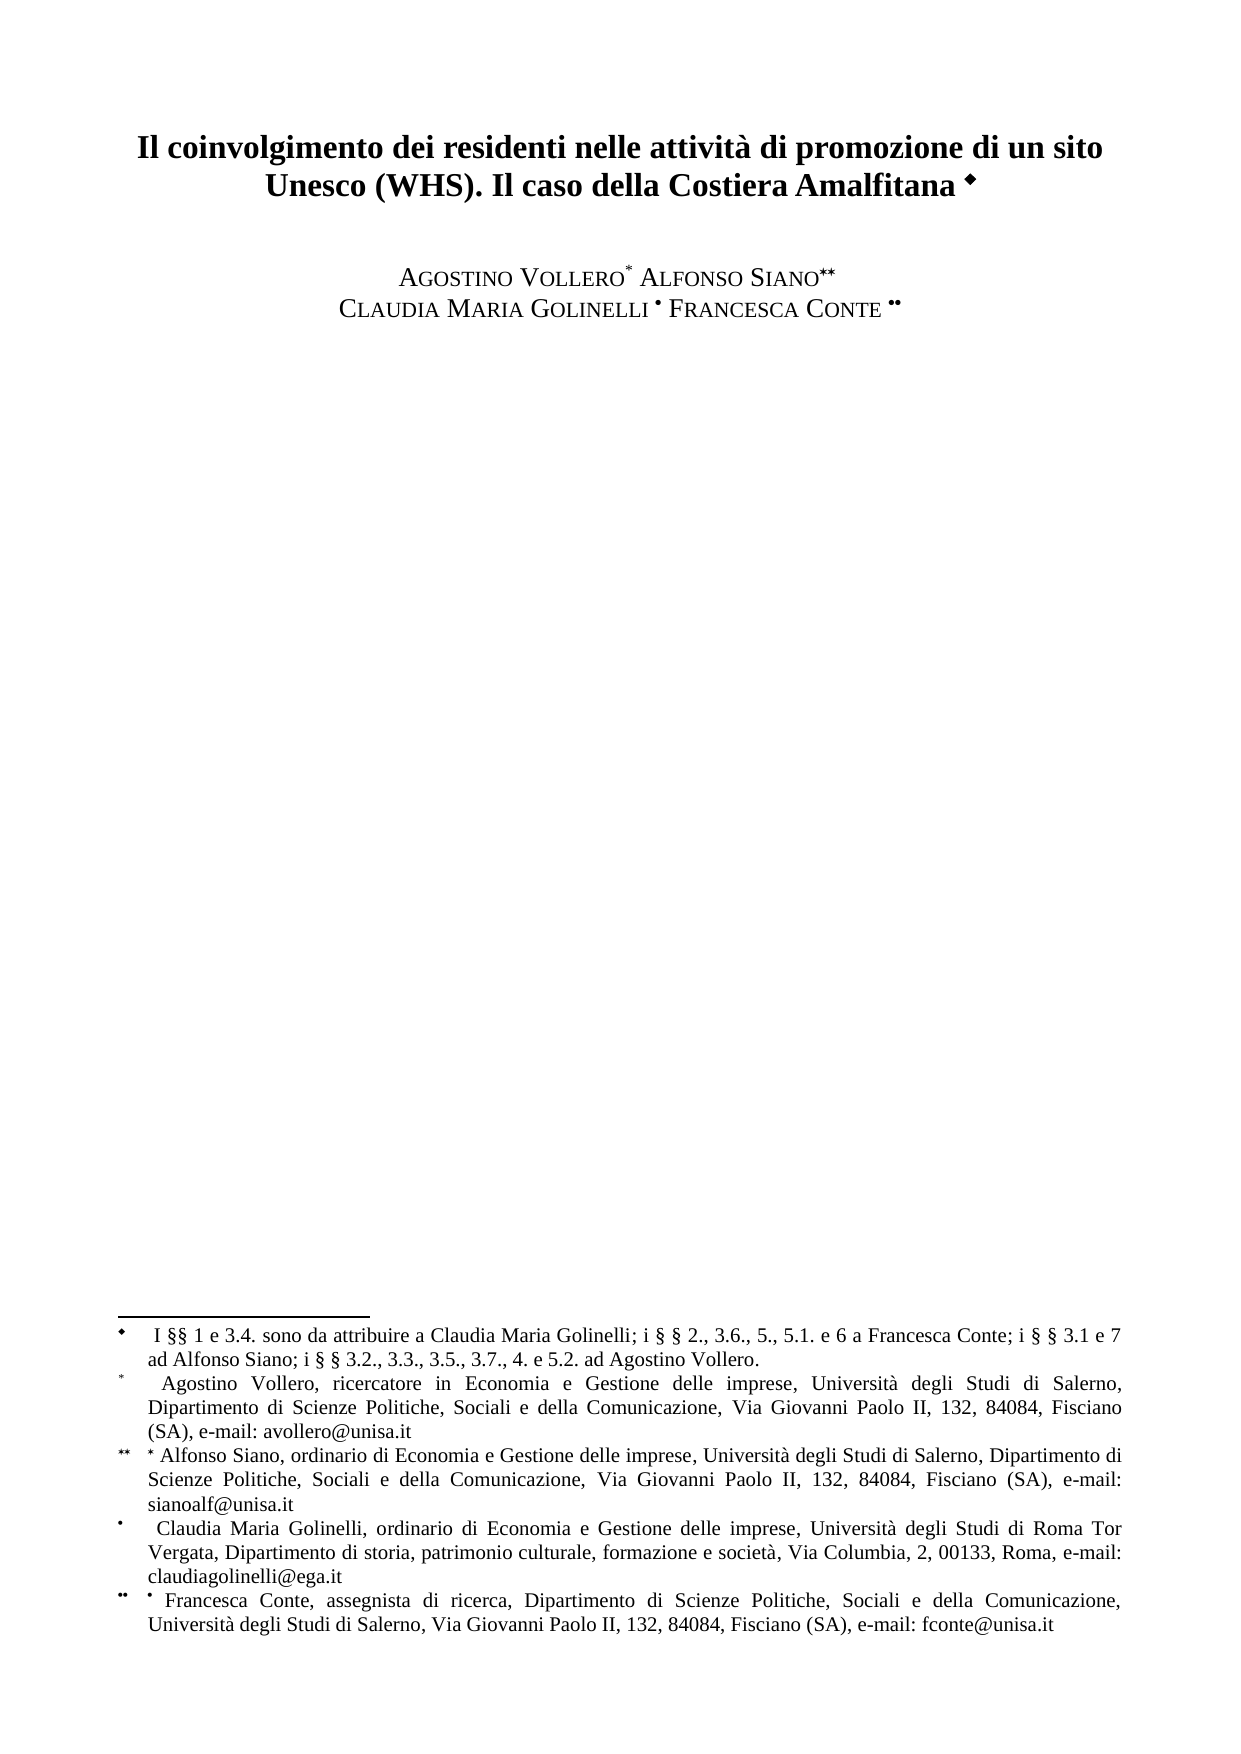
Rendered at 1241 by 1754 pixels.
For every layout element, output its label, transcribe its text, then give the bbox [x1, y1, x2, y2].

text Agostino Vollero Alfonso Siano Claudia Maria Golinelli Francesca Conte [118, 261, 1122, 323]
subtitle Il coinvolgimento dei residenti nelle attività di promozione di un sito Unesco (WHS). Il caso della Costiera Amalfitana [118, 127, 1122, 203]
